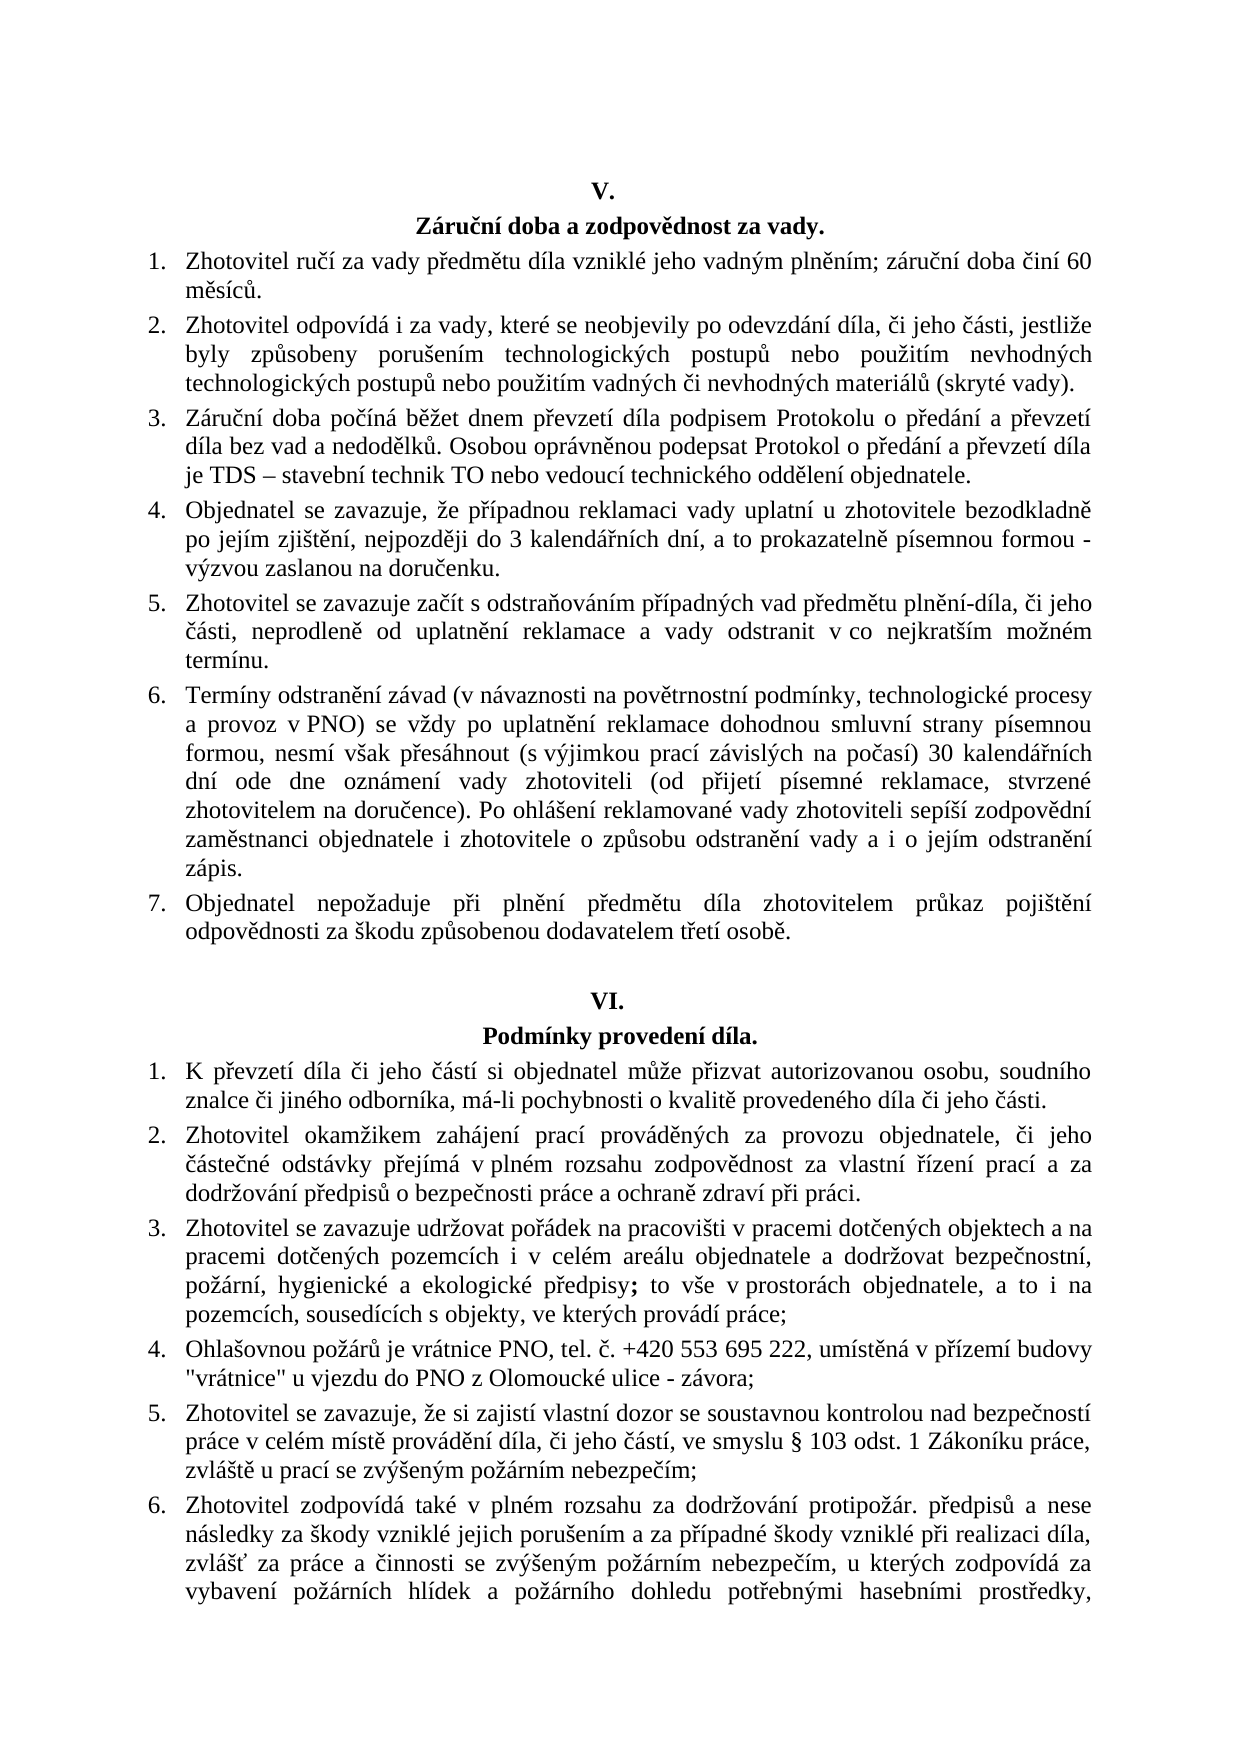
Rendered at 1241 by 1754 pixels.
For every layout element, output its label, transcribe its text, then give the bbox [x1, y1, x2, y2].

list Zhotovitel odpovídá i za vady, které se neobjevily po odevzdání díla, či jeho části, jestliže byly způsobeny porušením technologických postupů nebo použitím nevhodných technologických postupů nebo použitím vadných či nevhodných materiálů (skryté vady). [148, 310, 1093, 396]
text Podmínky provedení díla. [148, 1021, 1093, 1050]
list Zhotovitel ručí za vady předmětu díla vzniklé jeho vadným plněním; záruční doba činí 60 měsíců. [148, 246, 1093, 304]
list Zhotovitel okamžikem zahájení prací prováděných za provozu objednatele, či jeho částečné odstávky přejímá v plném rozsahu zodpovědnost za vlastní řízení prací a za dodržování předpisů o bezpečnosti práce a ochraně zdraví při práci. [148, 1120, 1093, 1206]
list Zhotovitel se zavazuje udržovat pořádek na pracovišti v pracemi dotčených objektech a na pracemi dotčených pozemcích i v celém areálu objednatele a dodržovat bezpečnostní, požární, hygienické a ekologické předpisy; to vše v prostorách objednatele, a to i na pozemcích, sousedících s objekty, ve kterých provádí práce; [148, 1213, 1093, 1328]
list Záruční doba počíná běžet dnem převzetí díla podpisem Protokolu o předání a převzetí díla bez vad a nedodělků. Osobou oprávněnou podepsat Protokol o předání a převzetí díla je TDS – stavební technik TO nebo vedoucí technického oddělení objednatele. [148, 403, 1093, 489]
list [148, 1490, 1093, 1605]
list Ohlašovnou požárů je vrátnice PNO, tel. č. +420 553 695 222, umístěná v přízemí budovy "vrátnice" u vjezdu do PNO z Olomoucké ulice - závora; [148, 1334, 1093, 1391]
list V. [518, 176, 1093, 205]
list Objednatel se zavazuje, že případnou reklamaci vady uplatní u zhotovitele bezodkladně po jejím zjištění, nejpozději do 3 kalendářních dní, a to prokazatelně písemnou formou - výzvou zaslanou na doručenku. [148, 495, 1093, 581]
list Zhotovitel se zavazuje začít s odstraňováním případných vad předmětu plnění-díla, či jeho části, neprodleně od uplatnění reklamace a vady odstranit v co nejkratším možném termínu. [148, 588, 1093, 674]
list K převzetí díla či jeho částí si objednatel může přizvat autorizovanou osobu, soudního znalce či jiného odborníka, má-li pochybnosti o kvalitě provedeného díla či jeho části. [148, 1056, 1093, 1114]
text VI. [516, 986, 1093, 1015]
list Zhotovitel se zavazuje, že si zajistí vlastní dozor se soustavnou kontrolou nad bezpečností práce v celém místě provádění díla, či jeho částí, ve smyslu § 103 odst. 1 Zákoníku práce, zvláště u prací se zvýšeným požárním nebezpečím; [148, 1398, 1093, 1484]
text Záruční doba a zodpovědnost za vady. [148, 211, 1093, 240]
list Termíny odstranění závad (v návaznosti na povětrnostní podmínky, technologické procesy a provoz v PNO) se vždy po uplatnění reklamace dohodnou smluvní strany písemnou formou, nesmí však přesáhnout (s výjimkou prací závislých na počasí) 30 kalendářních dní ode dne oznámení vady zhotoviteli (od přijetí písemné reklamace, stvrzené zhotovitelem na doručence). Po ohlášení reklamované vady zhotoviteli sepíší zodpovědní zaměstnanci objednatele i zhotovitele o způsobu odstranění vady a i o jejím odstranění zápis. [148, 680, 1093, 881]
list Objednatel nepožaduje při plnění předmětu díla zhotovitelem průkaz pojištění odpovědnosti za škodu způsobenou dodavatelem třetí osobě. [148, 888, 1093, 945]
